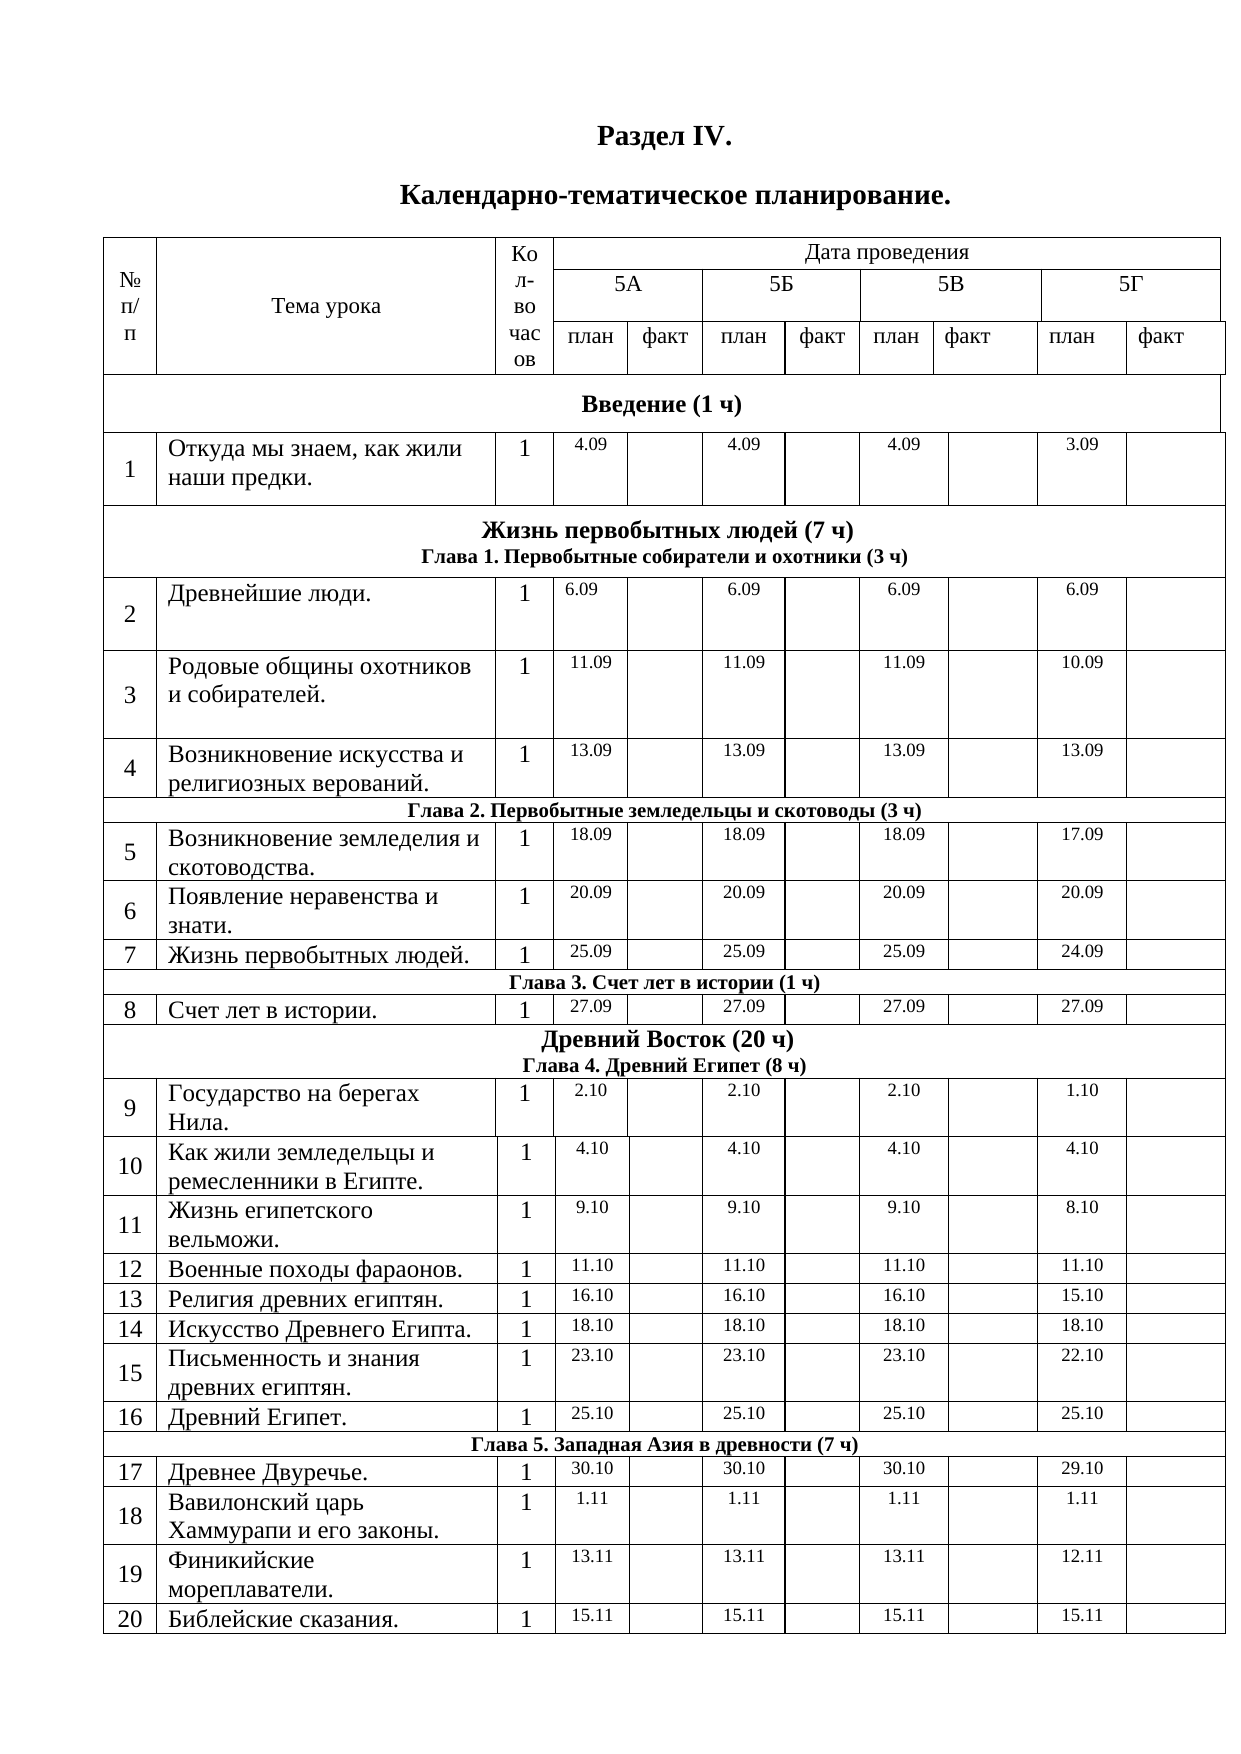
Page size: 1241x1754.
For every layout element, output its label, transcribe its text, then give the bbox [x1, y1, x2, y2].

table_cell 16 [104, 1402, 156, 1431]
table_cell [786, 578, 859, 650]
table_cell [786, 881, 859, 939]
table_cell 15.11 [1038, 1604, 1126, 1632]
table_cell [1127, 1545, 1225, 1603]
table_cell Государство на берегах Нила. [157, 1079, 495, 1136]
table_cell 20 [104, 1604, 156, 1632]
table_cell Введение (1 ч) [104, 375, 1220, 432]
table_cell 13.11 [556, 1545, 629, 1603]
table_cell 20.09 [703, 881, 784, 939]
table_cell 16.10 [556, 1284, 629, 1313]
table_cell 8 [104, 995, 156, 1023]
table_cell [786, 1137, 859, 1194]
table_cell [949, 823, 1037, 880]
table_cell 5Б [703, 270, 860, 321]
table_cell [949, 1196, 1037, 1253]
table_cell [630, 1457, 702, 1486]
table_cell 4.09 [860, 433, 948, 504]
table_cell [1127, 1137, 1225, 1194]
table_cell [1127, 1314, 1225, 1342]
table_header №п/п [104, 238, 156, 373]
table_cell [949, 1604, 1037, 1632]
table_cell 1.11 [556, 1487, 629, 1544]
table_cell [1127, 1402, 1225, 1431]
table_cell [630, 1487, 702, 1544]
table_cell 16.10 [860, 1284, 948, 1313]
table_cell 27.09 [554, 995, 627, 1023]
table_cell [628, 433, 702, 504]
table_cell 4.10 [1038, 1137, 1126, 1194]
table_cell 20.09 [554, 881, 627, 939]
table_cell [628, 995, 702, 1023]
table_cell 3 [104, 651, 156, 738]
table_cell [949, 578, 1037, 650]
table_cell 14 [104, 1314, 156, 1342]
table_cell [949, 433, 1037, 504]
table_cell [628, 1079, 702, 1136]
table_cell [630, 1284, 702, 1313]
table_cell 18.10 [860, 1314, 948, 1342]
table_cell 18.09 [860, 823, 948, 880]
table_cell [1127, 881, 1225, 939]
table_cell [786, 940, 859, 969]
table_cell 3.09 [1038, 433, 1126, 504]
table_cell [630, 1604, 702, 1632]
table_cell [786, 433, 859, 504]
table_cell 18 [104, 1487, 156, 1544]
table_cell 4 [104, 739, 156, 797]
table_cell Письменность и знания древних египтян. [157, 1344, 497, 1401]
table_cell 6.09 [554, 578, 627, 650]
table_cell 15 [104, 1344, 156, 1401]
table_cell [949, 1457, 1037, 1486]
table_cell 1.11 [703, 1487, 784, 1544]
table_cell 4.09 [703, 433, 784, 504]
table_cell факт [1127, 322, 1225, 373]
table_cell 15.11 [703, 1604, 784, 1632]
table_cell 4.10 [703, 1137, 784, 1194]
table_cell 10 [104, 1137, 156, 1194]
table_cell 6.09 [1038, 578, 1126, 650]
table_cell Военные походы фараонов. [157, 1254, 497, 1283]
table_cell 25.10 [556, 1402, 629, 1431]
table_cell Искусство Древнего Египта. [157, 1314, 497, 1342]
table_cell [1127, 823, 1225, 880]
table_cell 25.09 [703, 940, 784, 969]
table_cell [1127, 1487, 1225, 1544]
table_cell 6 [104, 881, 156, 939]
table_cell 1 [496, 578, 553, 650]
table_header Дата проведения [554, 238, 1220, 268]
table_cell 13.09 [703, 739, 784, 797]
table_cell [786, 1314, 859, 1342]
table_cell 23.10 [860, 1344, 948, 1401]
table_cell [1127, 1344, 1225, 1401]
table_cell план [1038, 322, 1126, 373]
table_cell 1 [496, 823, 553, 880]
table_cell факт [934, 322, 1037, 373]
table_cell план [860, 322, 933, 373]
table_cell [1127, 940, 1225, 969]
table_cell 13 [104, 1284, 156, 1313]
table_cell 12 [104, 1254, 156, 1283]
table_cell 13.09 [554, 739, 627, 797]
table_cell Жизнь первобытных людей. [157, 940, 495, 969]
table_cell 29.10 [1038, 1457, 1126, 1486]
table_cell [786, 1344, 859, 1401]
table_cell 18.10 [1038, 1314, 1126, 1342]
table_cell Глава 5. Западная Азия в древности (7 ч) [104, 1432, 1225, 1456]
table_cell Древнейшие люди. [157, 578, 495, 650]
table_cell [949, 1344, 1037, 1401]
table_cell 11.09 [554, 651, 627, 738]
table_cell 27.09 [860, 995, 948, 1023]
table_cell [949, 1545, 1037, 1603]
table_cell [628, 823, 702, 880]
table_cell [630, 1545, 702, 1603]
table_cell 18.10 [556, 1314, 629, 1342]
table_cell [786, 823, 859, 880]
table_cell [1127, 739, 1225, 797]
table_cell [786, 739, 859, 797]
table_cell 30.10 [556, 1457, 629, 1486]
table_cell 1 [496, 651, 553, 738]
table_cell 1 [498, 1604, 555, 1632]
table_cell Счет лет в истории. [157, 995, 495, 1023]
table_cell 9.10 [860, 1196, 948, 1253]
table_cell Глава 2. Первобытные земледельцы и скотоводы (3 ч) [104, 798, 1225, 822]
table_cell [630, 1196, 702, 1253]
table_cell Жизнь первобытных людей (7 ч) Глава 1. Первобытные собиратели и охотники (3 ч) [104, 506, 1225, 577]
table_cell 1.11 [860, 1487, 948, 1544]
table_header Кол-во часов [496, 238, 553, 373]
table_cell 1 [498, 1196, 555, 1253]
table_cell Откуда мы знаем, как жили наши предки. [157, 433, 495, 504]
table_cell план [554, 322, 627, 373]
table_cell [1127, 433, 1225, 504]
table_cell 12.11 [1038, 1545, 1126, 1603]
table_cell [786, 1196, 859, 1253]
table_cell 1 [498, 1487, 555, 1544]
table_cell [630, 1314, 702, 1342]
table_cell 9.10 [703, 1196, 784, 1253]
table_cell [949, 1487, 1037, 1544]
table_cell [1127, 578, 1225, 650]
table_cell [949, 1254, 1037, 1283]
table_cell Глава 3. Счет лет в истории (1 ч) [104, 970, 1225, 994]
table_cell [1127, 1196, 1225, 1253]
table_cell [628, 578, 702, 650]
table_cell 15.11 [860, 1604, 948, 1632]
table_cell 1 [498, 1284, 555, 1313]
table_cell 10.09 [1038, 651, 1126, 738]
table_cell 27.09 [703, 995, 784, 1023]
table_cell [628, 651, 702, 738]
table_cell [630, 1402, 702, 1431]
table_cell [1127, 1457, 1225, 1486]
table_cell 25.10 [860, 1402, 948, 1431]
table_cell 1 [496, 1079, 553, 1136]
table_cell [786, 1402, 859, 1431]
table_cell 17.09 [1038, 823, 1126, 880]
table_cell [949, 1402, 1037, 1431]
table_cell 1 [498, 1137, 555, 1194]
table_cell Возникновение искусства и религиозных верований. [157, 739, 495, 797]
table_cell 1.10 [1038, 1079, 1126, 1136]
table_cell 6.09 [703, 578, 784, 650]
table_cell 18.09 [703, 823, 784, 880]
table_cell [628, 881, 702, 939]
table_cell [1127, 995, 1225, 1023]
table_cell [1127, 1284, 1225, 1313]
table_cell 18.09 [554, 823, 627, 880]
table_cell 17 [104, 1457, 156, 1486]
table_cell 13.09 [860, 739, 948, 797]
table_cell [949, 881, 1037, 939]
table_cell [786, 1457, 859, 1486]
table_cell 25.10 [1038, 1402, 1126, 1431]
table_cell 9.10 [556, 1196, 629, 1253]
table_cell Родовые общины охотников и собирателей. [157, 651, 495, 738]
text Раздел IV. [177, 118, 1152, 152]
table_cell [628, 940, 702, 969]
table_cell [786, 651, 859, 738]
table_cell факт [786, 322, 859, 373]
table_cell 2.10 [703, 1079, 784, 1136]
table_cell 2.10 [860, 1079, 948, 1136]
table_cell [949, 1284, 1037, 1313]
table_cell факт [628, 322, 702, 373]
table_cell [630, 1254, 702, 1283]
table_cell [630, 1137, 702, 1194]
table_cell [786, 1487, 859, 1544]
table_cell 5А [554, 270, 702, 321]
table_cell 5В [861, 270, 1041, 321]
table_cell 1 [496, 995, 553, 1023]
table_cell 1 [496, 433, 553, 504]
table_cell 1 [496, 940, 553, 969]
table_cell [1127, 1254, 1225, 1283]
table_cell 11 [104, 1196, 156, 1253]
table_cell [786, 1254, 859, 1283]
table_cell 1 [498, 1402, 555, 1431]
table_cell 4.10 [860, 1137, 948, 1194]
table_cell 4.10 [556, 1137, 629, 1194]
table_cell 19 [104, 1545, 156, 1603]
table_cell [630, 1344, 702, 1401]
table_cell 1.11 [1038, 1487, 1126, 1544]
table_cell [949, 1137, 1037, 1194]
table_cell 1 [498, 1254, 555, 1283]
table_cell [1127, 1604, 1225, 1632]
table_cell 1 [496, 739, 553, 797]
table_cell 16.10 [703, 1284, 784, 1313]
table_cell 25.10 [703, 1402, 784, 1431]
table_cell 30.10 [703, 1457, 784, 1486]
table_cell Древнее Двуречье. [157, 1457, 497, 1486]
table_cell [1127, 651, 1225, 738]
table_cell 20.09 [860, 881, 948, 939]
table_cell 11.09 [860, 651, 948, 738]
table_cell Как жили земледельцы и ремесленники в Египте. [157, 1137, 497, 1194]
table_cell 5 [104, 823, 156, 880]
table_cell 1 [496, 881, 553, 939]
table_cell 27.09 [1038, 995, 1126, 1023]
table_cell 11.10 [860, 1254, 948, 1283]
table_cell [1127, 1079, 1225, 1136]
table_cell 23.10 [556, 1344, 629, 1401]
table_cell 9 [104, 1079, 156, 1136]
table_cell 15.10 [1038, 1284, 1126, 1313]
table_cell план [703, 322, 784, 373]
table_cell 1 [498, 1457, 555, 1486]
table_cell Возникновение земледелия и скотоводства. [157, 823, 495, 880]
table_cell [786, 1604, 859, 1632]
table_cell 18.10 [703, 1314, 784, 1342]
table_cell 13.09 [1038, 739, 1126, 797]
table_cell [786, 1079, 859, 1136]
table_cell [786, 1284, 859, 1313]
table_cell 1 [498, 1545, 555, 1603]
table_cell 2 [104, 578, 156, 650]
table_cell Древний Восток (20 ч) Глава 4. Древний Египет (8 ч) [104, 1025, 1225, 1077]
table_cell 11.10 [556, 1254, 629, 1283]
table_cell 6.09 [860, 578, 948, 650]
table_cell Религия древних египтян. [157, 1284, 497, 1313]
table_cell 8.10 [1038, 1196, 1126, 1253]
table_cell [949, 995, 1037, 1023]
table_cell Появление неравенства и знати. [157, 881, 495, 939]
table_cell 20.09 [1038, 881, 1126, 939]
table_cell Жизнь египетского вельможи. [157, 1196, 497, 1253]
table_cell 1 [498, 1314, 555, 1342]
table_cell 25.09 [554, 940, 627, 969]
table_cell 24.09 [1038, 940, 1126, 969]
table_cell 11.09 [703, 651, 784, 738]
table_cell 7 [104, 940, 156, 969]
table_cell [949, 739, 1037, 797]
table_cell 22.10 [1038, 1344, 1126, 1401]
table_cell [949, 1314, 1037, 1342]
table_cell [786, 995, 859, 1023]
table_cell [786, 1545, 859, 1603]
table_cell Древний Египет. [157, 1402, 497, 1431]
table_cell 15.11 [556, 1604, 629, 1632]
table_cell 2.10 [554, 1079, 627, 1136]
table_cell [628, 739, 702, 797]
table_cell 23.10 [703, 1344, 784, 1401]
table_cell 13.11 [860, 1545, 948, 1603]
table_cell 30.10 [860, 1457, 948, 1486]
text Календарно-тематическое планирование. [177, 177, 1152, 211]
table_cell 1 [104, 433, 156, 504]
table_cell 25.09 [860, 940, 948, 969]
table_header Тема урока [157, 238, 495, 373]
table_cell 11.10 [703, 1254, 784, 1283]
table_cell [949, 940, 1037, 969]
table_cell 11.10 [1038, 1254, 1126, 1283]
table_cell Вавилонский царь Хаммурапи и его законы. [157, 1487, 497, 1544]
table_cell 1 [498, 1344, 555, 1401]
table_cell 4.09 [554, 433, 627, 504]
table_cell Финикийские мореплаватели. [157, 1545, 497, 1603]
table_cell [949, 651, 1037, 738]
table_cell 5Г [1042, 270, 1220, 321]
table_cell Библейские сказания. [157, 1604, 497, 1632]
table_cell 13.11 [703, 1545, 784, 1603]
table_cell [949, 1079, 1037, 1136]
